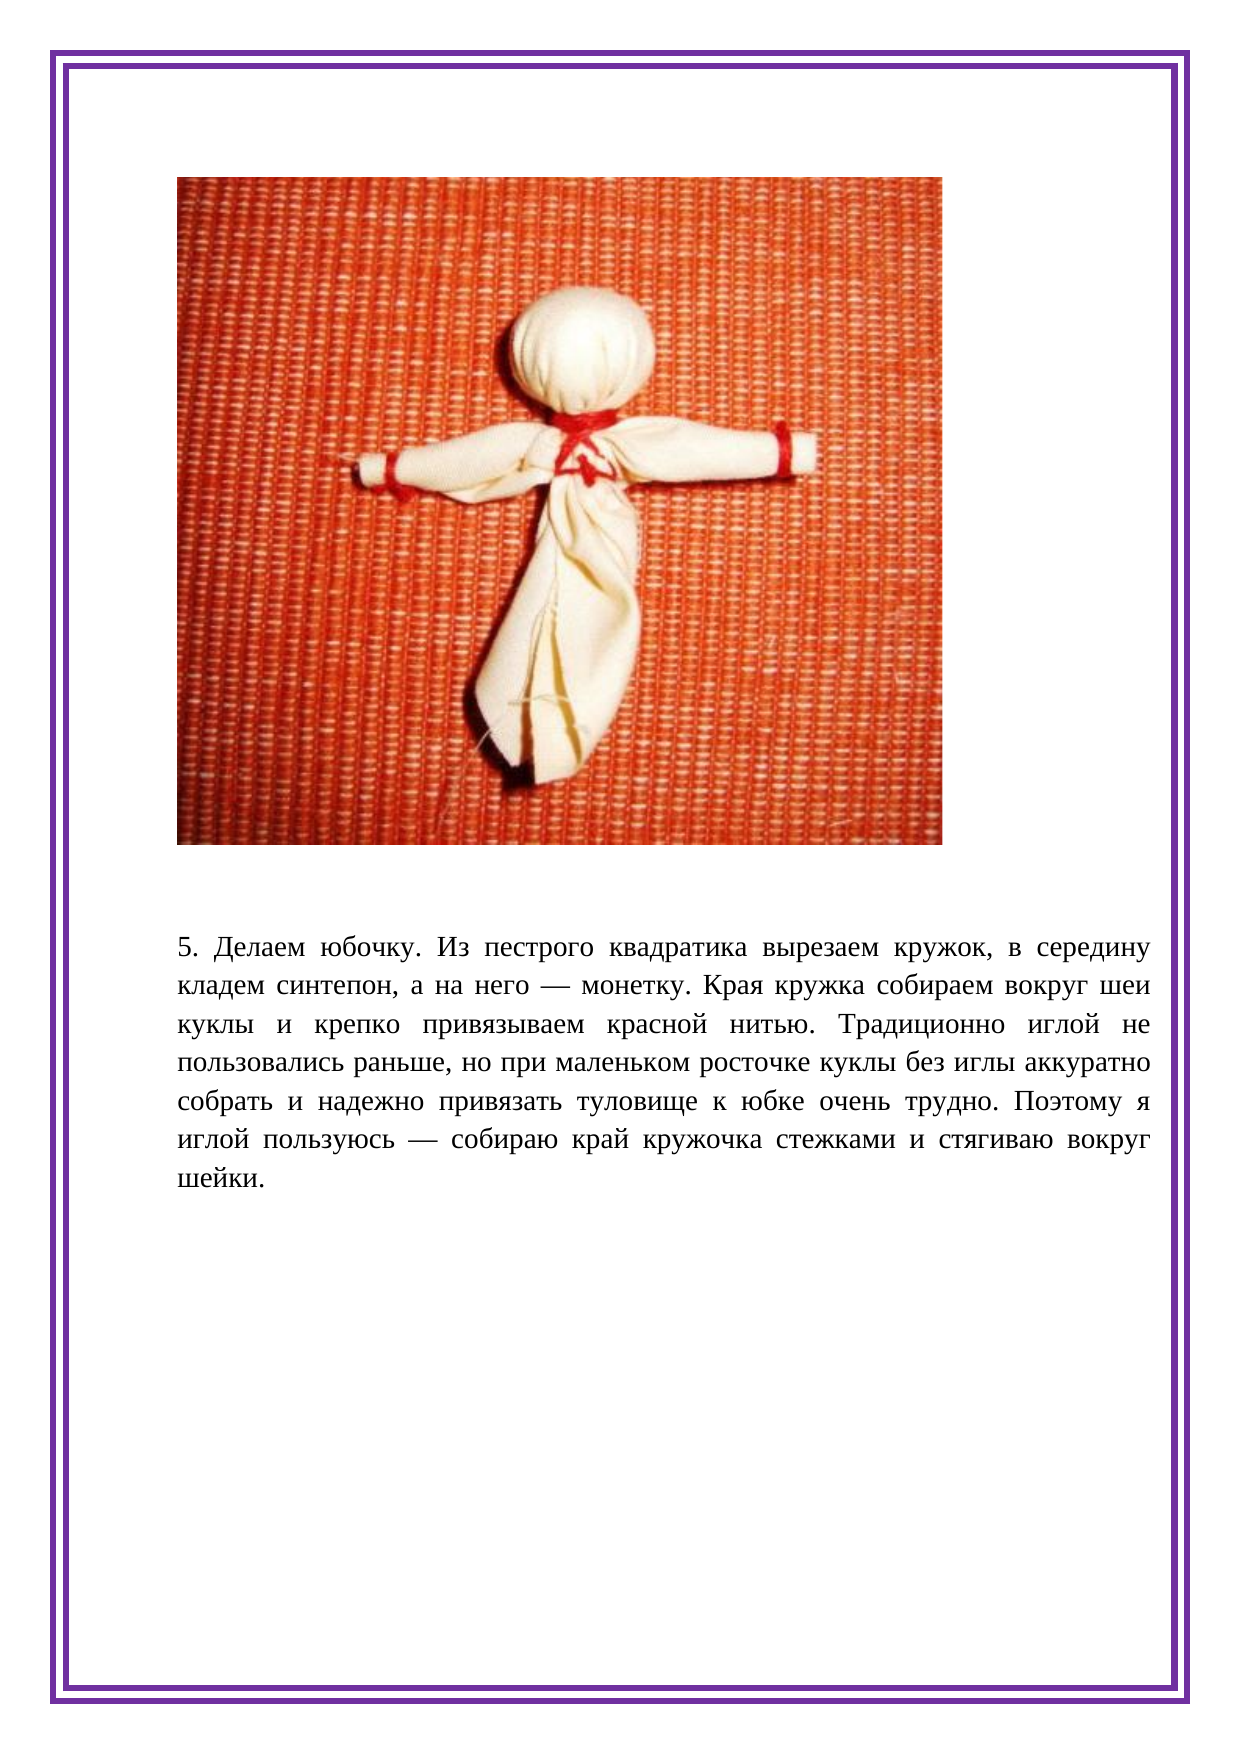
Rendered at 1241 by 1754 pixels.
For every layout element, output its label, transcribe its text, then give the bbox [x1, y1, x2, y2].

text 5. Делаем юбочку. Из пестрого квадратика вырезаем кружок, в середину кладем синтепон, а на него — монетку. Края кружка собираем вокруг шеи куклы и крепко привязываем красной нитью. Традиционно иглой не пользовались раньше, но при маленьком росточке куклы без иглы аккуратно собрать и надежно привязать туловище к юбке очень трудно. Поэтому я иглой пользуюсь — собираю край кружочка стежками и стягиваю вокруг шейки. [177, 929, 1152, 1194]
picture [177, 177, 943, 845]
